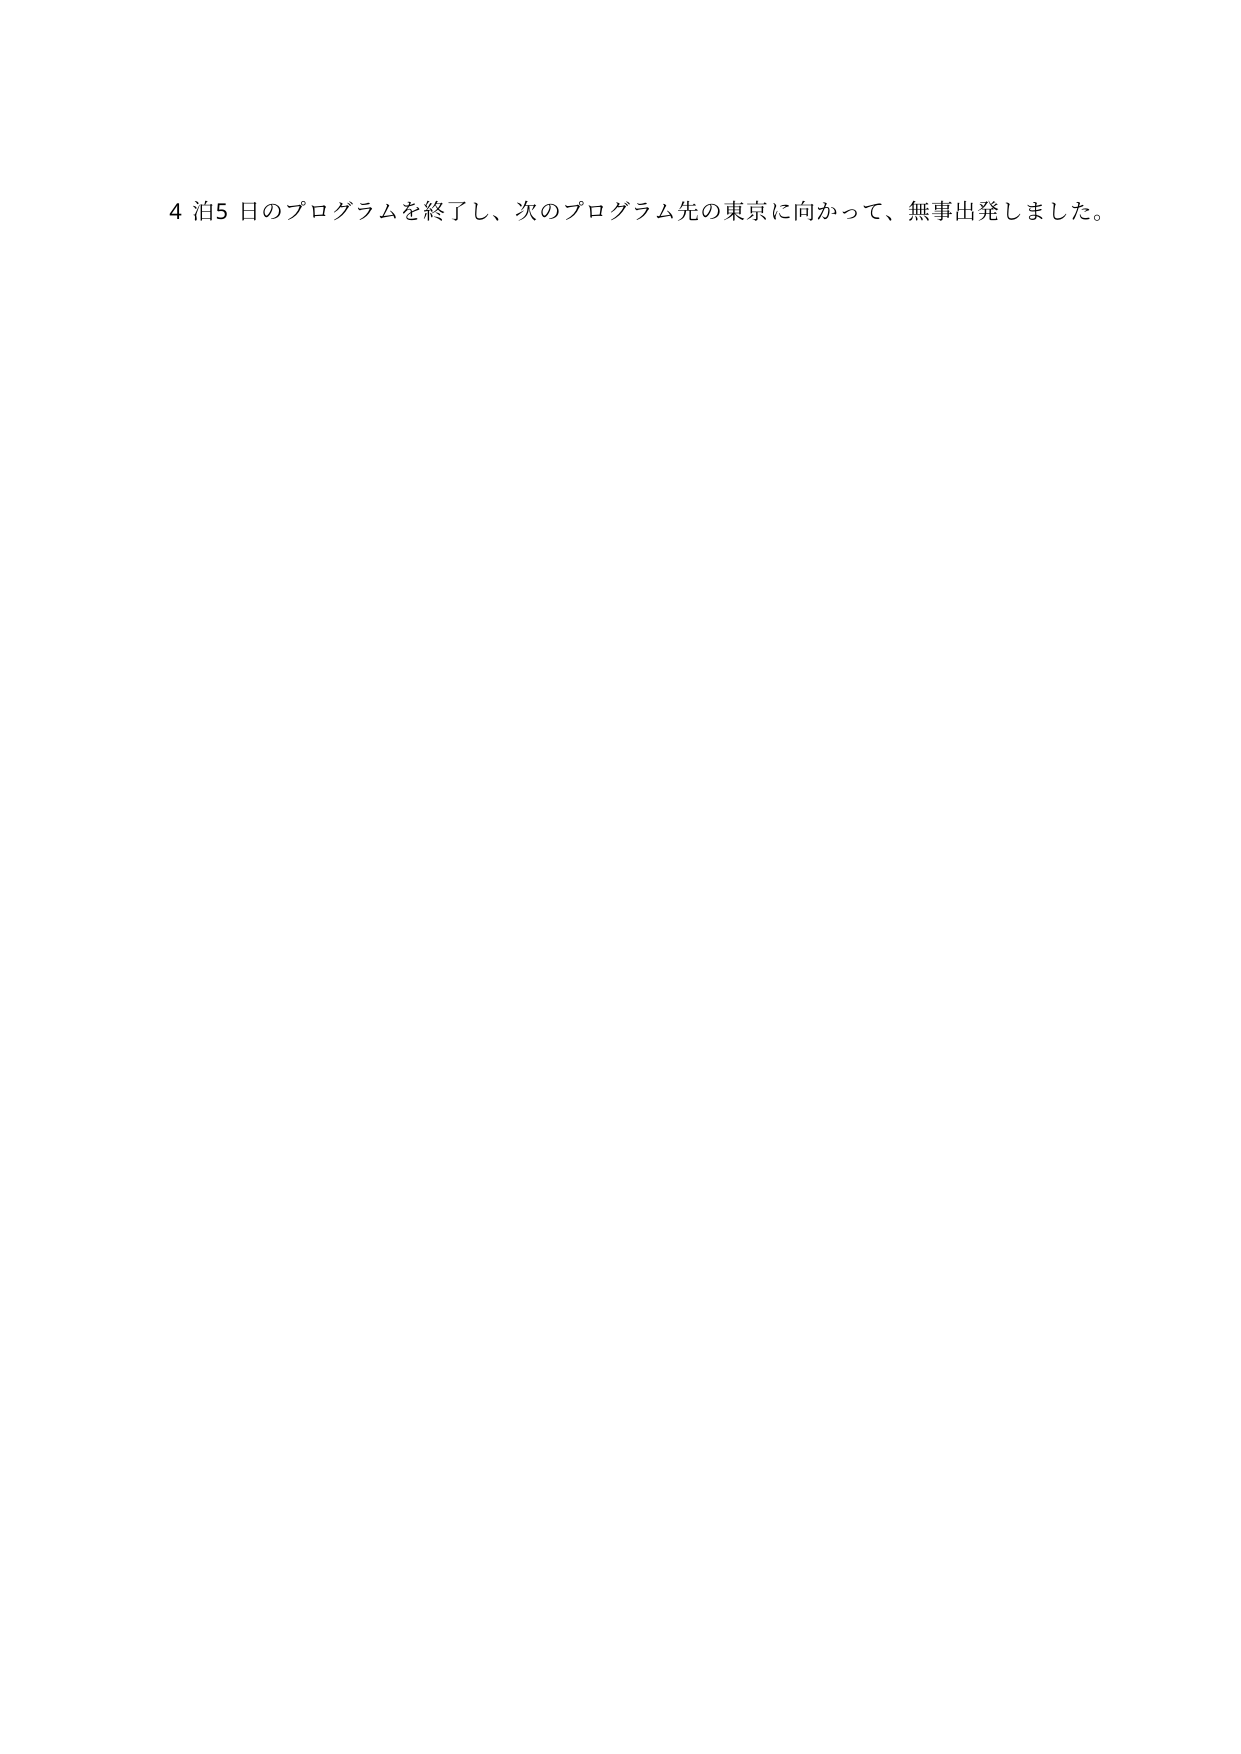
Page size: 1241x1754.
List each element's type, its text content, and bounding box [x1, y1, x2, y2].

text 4泊5日のプログラムを終了し、次のプログラム先の東京に向かって、無事出発しました。 [123, 180, 1117, 240]
